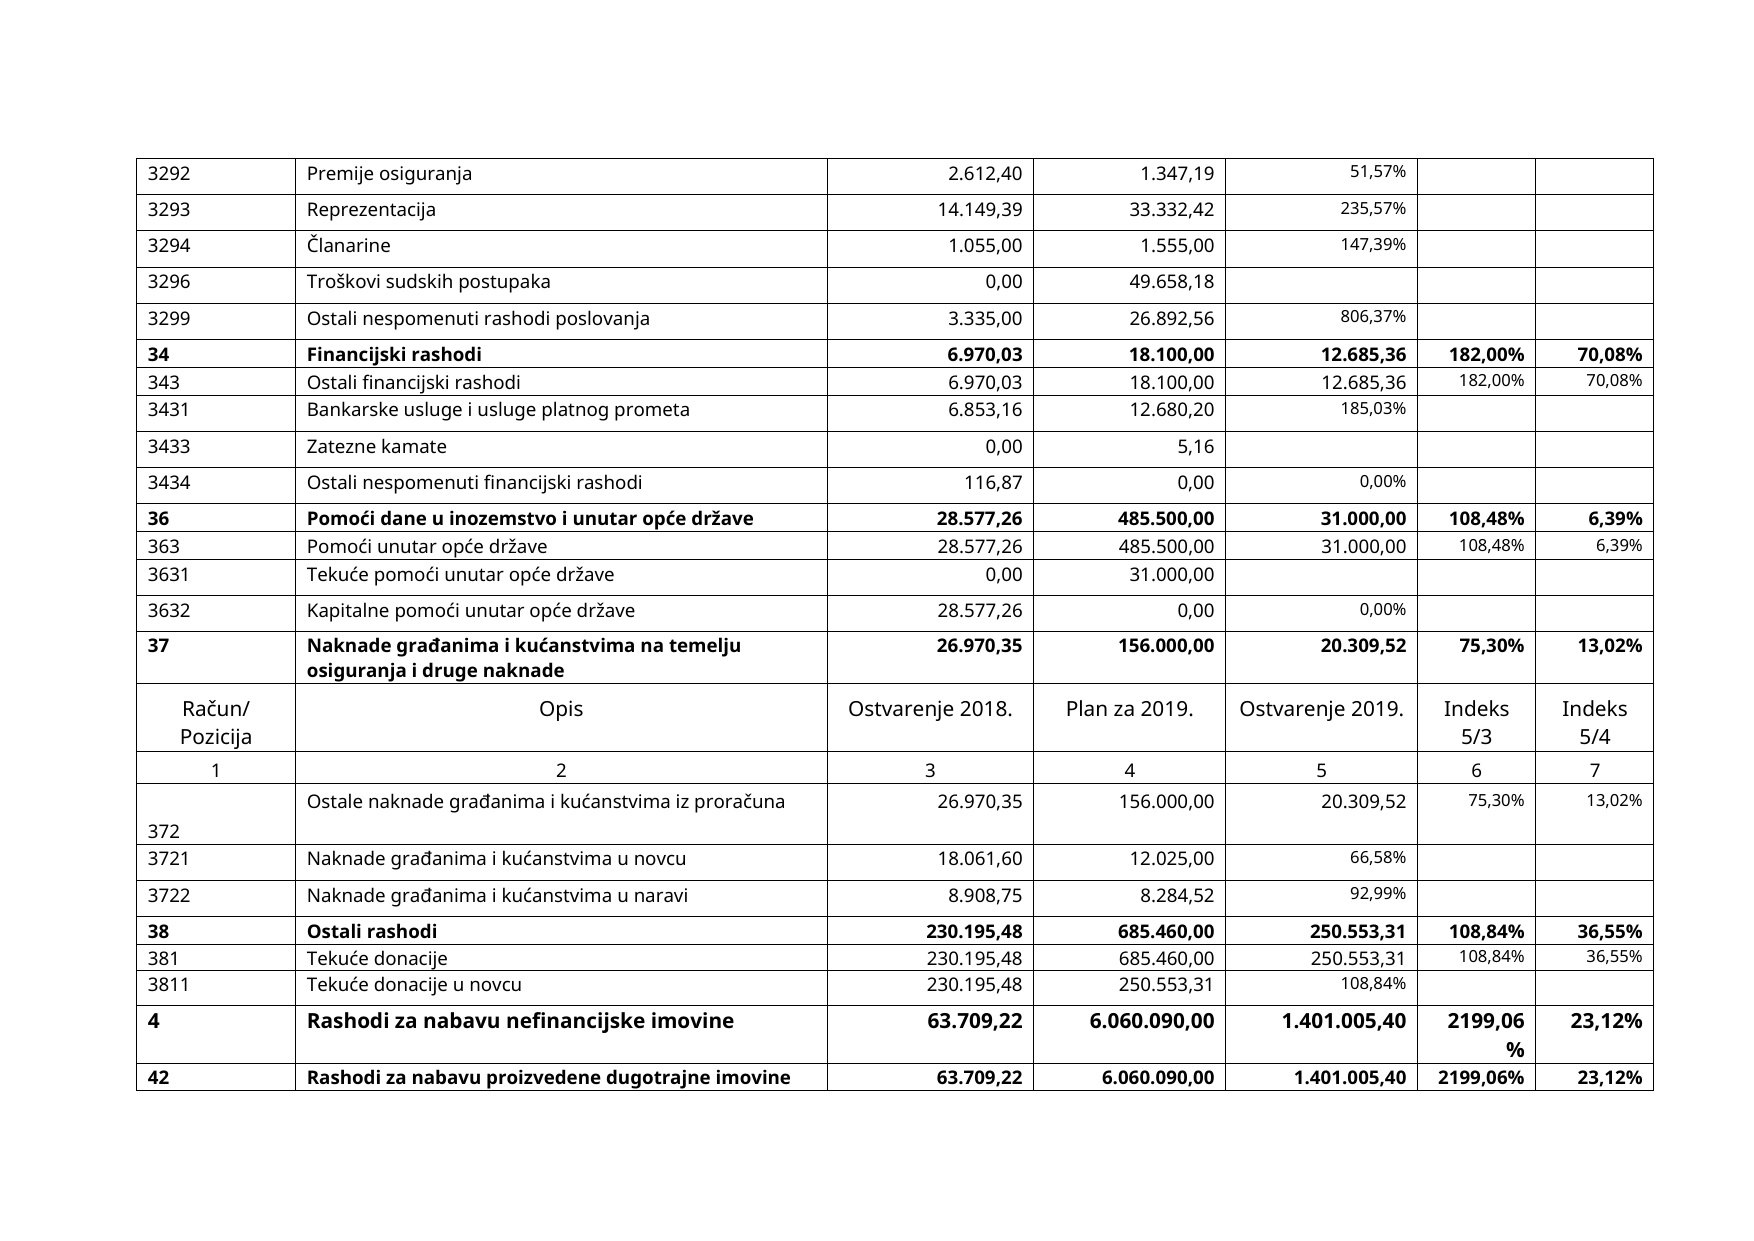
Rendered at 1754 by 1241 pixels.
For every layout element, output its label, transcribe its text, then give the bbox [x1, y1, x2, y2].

table_cell [1536, 159, 1653, 194]
table_cell 108,48% [1418, 504, 1535, 531]
table_cell Ostali financijski rashodi [296, 368, 827, 394]
table_cell 36,55% [1536, 917, 1653, 944]
table_cell 51,57% [1226, 159, 1417, 194]
table_cell 3294 [137, 231, 295, 267]
table_cell 20.309,52 [1226, 632, 1417, 683]
table_cell Rashodi za nabavu proizvedene dugotrajne imovine [296, 1064, 827, 1090]
table_cell 485.500,00 [1034, 504, 1225, 531]
table_cell 108,48% [1418, 532, 1535, 559]
table_cell Plan za 2019. [1034, 684, 1225, 751]
table_cell 3296 [137, 268, 295, 303]
table_cell [1536, 432, 1653, 467]
table_cell 235,57% [1226, 195, 1417, 230]
table_cell 12.025,00 [1034, 845, 1225, 880]
table_cell Indeks 5/3 [1418, 684, 1535, 751]
table_cell 2 [296, 752, 827, 783]
table_cell [1536, 304, 1653, 339]
table_cell [1536, 468, 1653, 503]
table_cell 28.577,26 [828, 504, 1033, 531]
table_cell 12.685,36 [1226, 340, 1417, 367]
table_cell Ostali rashodi [296, 917, 827, 944]
table_cell 70,08% [1536, 368, 1653, 394]
table_cell [1536, 971, 1653, 1005]
table_cell 0,00 [828, 268, 1033, 303]
table_cell 156.000,00 [1034, 784, 1225, 843]
table_cell [1536, 396, 1653, 431]
table_cell 485.500,00 [1034, 532, 1225, 559]
table_cell 108,84% [1418, 945, 1535, 970]
table_cell 8.284,52 [1034, 881, 1225, 916]
table_cell 806,37% [1226, 304, 1417, 339]
table_cell [1418, 560, 1535, 595]
table_cell [1418, 468, 1535, 503]
table_cell [1226, 560, 1417, 595]
table_cell 70,08% [1536, 340, 1653, 367]
table_cell 63.709,22 [828, 1064, 1033, 1090]
table_cell 18.061,60 [828, 845, 1033, 880]
table_cell [1418, 231, 1535, 267]
table_cell [1418, 432, 1535, 467]
table_cell Naknade građanima i kućanstvima u naravi [296, 881, 827, 916]
table_cell 49.658,18 [1034, 268, 1225, 303]
table_cell 3293 [137, 195, 295, 230]
table_cell Financijski rashodi [296, 340, 827, 367]
table_cell Ostvarenje 2019. [1226, 684, 1417, 751]
table_cell Ostali nespomenuti financijski rashodi [296, 468, 827, 503]
table_cell 3811 [137, 971, 295, 1005]
table_cell 182,00% [1418, 368, 1535, 394]
table_cell Reprezentacija [296, 195, 827, 230]
table_cell 0,00% [1226, 468, 1417, 503]
table_cell 0,00 [1034, 596, 1225, 631]
table_cell 116,87 [828, 468, 1033, 503]
table_cell 1.055,00 [828, 231, 1033, 267]
table_cell 685.460,00 [1034, 945, 1225, 970]
table_cell Rashodi za nabavu nefinancijske imovine [296, 1006, 827, 1063]
table_cell 2199,06% [1418, 1064, 1535, 1090]
table_cell 33.332,42 [1034, 195, 1225, 230]
table_cell 156.000,00 [1034, 632, 1225, 683]
table_cell 38 [137, 917, 295, 944]
table_cell 1.555,00 [1034, 231, 1225, 267]
table_cell Naknade građanima i kućanstvima na temelju osiguranja i druge naknade [296, 632, 827, 683]
table_cell 1.401.005,40 [1226, 1064, 1417, 1090]
table_cell 31.000,00 [1226, 504, 1417, 531]
table_cell 1 [137, 752, 295, 783]
table_cell 18.100,00 [1034, 368, 1225, 394]
table_cell 3434 [137, 468, 295, 503]
table_cell Indeks 5/4 [1536, 684, 1653, 751]
table_cell 26.892,56 [1034, 304, 1225, 339]
table_cell 3.335,00 [828, 304, 1033, 339]
table_cell 36,55% [1536, 945, 1653, 970]
table_cell [1418, 159, 1535, 194]
table_cell 147,39% [1226, 231, 1417, 267]
table_cell 2199,06% [1418, 1006, 1535, 1063]
table_cell 14.149,39 [828, 195, 1033, 230]
table_cell 3721 [137, 845, 295, 880]
table_cell 63.709,22 [828, 1006, 1033, 1063]
table_cell Tekuće pomoći unutar opće države [296, 560, 827, 595]
table_cell 3292 [137, 159, 295, 194]
table_cell 26.970,35 [828, 632, 1033, 683]
table_cell 230.195,48 [828, 945, 1033, 970]
table_cell Račun/ Pozicija [137, 684, 295, 751]
table_cell 13,02% [1536, 632, 1653, 683]
table_cell 3722 [137, 881, 295, 916]
table_cell 0,00 [828, 560, 1033, 595]
table_cell [1536, 231, 1653, 267]
table_cell 75,30% [1418, 784, 1535, 843]
table_cell Kapitalne pomoći unutar opće države [296, 596, 827, 631]
table_cell 230.195,48 [828, 971, 1033, 1005]
table_cell 75,30% [1418, 632, 1535, 683]
table_cell Troškovi sudskih postupaka [296, 268, 827, 303]
table_cell 4 [137, 1006, 295, 1063]
table_cell 182,00% [1418, 340, 1535, 367]
table_cell 0,00 [828, 432, 1033, 467]
table_cell [1226, 432, 1417, 467]
table_cell [1536, 560, 1653, 595]
table_cell 23,12% [1536, 1006, 1653, 1063]
table_cell Tekuće donacije [296, 945, 827, 970]
table_cell 108,84% [1226, 971, 1417, 1005]
table_cell 0,00% [1226, 596, 1417, 631]
table_cell 6.853,16 [828, 396, 1033, 431]
table_cell Pomoći unutar opće države [296, 532, 827, 559]
table_cell 12.685,36 [1226, 368, 1417, 394]
table_cell 8.908,75 [828, 881, 1033, 916]
table_cell [1418, 845, 1535, 880]
table_cell 42 [137, 1064, 295, 1090]
table_cell 3299 [137, 304, 295, 339]
table_cell 3632 [137, 596, 295, 631]
table_cell 6 [1418, 752, 1535, 783]
table_cell [1226, 268, 1417, 303]
table_cell 3433 [137, 432, 295, 467]
table_cell Ostvarenje 2018. [828, 684, 1033, 751]
table_cell [1536, 268, 1653, 303]
table_cell [1418, 596, 1535, 631]
table_cell Opis [296, 684, 827, 751]
table_cell 31.000,00 [1226, 532, 1417, 559]
table_cell [1536, 845, 1653, 880]
table_cell 31.000,00 [1034, 560, 1225, 595]
table_cell 250.553,31 [1226, 917, 1417, 944]
table_cell 1.347,19 [1034, 159, 1225, 194]
table_cell 0,00 [1034, 468, 1225, 503]
table_cell 7 [1536, 752, 1653, 783]
table_cell 185,03% [1226, 396, 1417, 431]
table_cell Tekuće donacije u novcu [296, 971, 827, 1005]
table_cell 6.970,03 [828, 340, 1033, 367]
table_cell Naknade građanima i kućanstvima u novcu [296, 845, 827, 880]
table_cell 37 [137, 632, 295, 683]
table_cell 26.970,35 [828, 784, 1033, 843]
table_cell [1418, 304, 1535, 339]
table_cell [1418, 396, 1535, 431]
table_cell 3 [828, 752, 1033, 783]
table_cell 372 [137, 784, 295, 843]
table_cell 230.195,48 [828, 917, 1033, 944]
table_cell 23,12% [1536, 1064, 1653, 1090]
table_cell 4 [1034, 752, 1225, 783]
table_cell 34 [137, 340, 295, 367]
table_cell [1418, 195, 1535, 230]
table_cell 2.612,40 [828, 159, 1033, 194]
table_cell 66,58% [1226, 845, 1417, 880]
table_cell Ostali nespomenuti rashodi poslovanja [296, 304, 827, 339]
table_cell 6,39% [1536, 532, 1653, 559]
table_cell 3431 [137, 396, 295, 431]
table_cell 6,39% [1536, 504, 1653, 531]
table_cell 250.553,31 [1226, 945, 1417, 970]
table_cell 6.970,03 [828, 368, 1033, 394]
table_cell Premije osiguranja [296, 159, 827, 194]
table_cell 250.553,31 [1034, 971, 1225, 1005]
table_cell 20.309,52 [1226, 784, 1417, 843]
table_cell 5,16 [1034, 432, 1225, 467]
table_cell 36 [137, 504, 295, 531]
table_cell 108,84% [1418, 917, 1535, 944]
table_cell [1418, 881, 1535, 916]
table_cell Članarine [296, 231, 827, 267]
table_cell 13,02% [1536, 784, 1653, 843]
table_cell 381 [137, 945, 295, 970]
table_cell 1.401.005,40 [1226, 1006, 1417, 1063]
table_cell [1418, 971, 1535, 1005]
table_cell 343 [137, 368, 295, 394]
table_cell [1418, 268, 1535, 303]
table_cell 18.100,00 [1034, 340, 1225, 367]
table_cell 5 [1226, 752, 1417, 783]
table_cell 685.460,00 [1034, 917, 1225, 944]
table_cell 92,99% [1226, 881, 1417, 916]
table_cell Ostale naknade građanima i kućanstvima iz proračuna [296, 784, 827, 843]
table_cell 28.577,26 [828, 532, 1033, 559]
table_cell 6.060.090,00 [1034, 1064, 1225, 1090]
table_cell Pomoći dane u inozemstvo i unutar opće države [296, 504, 827, 531]
table_cell [1536, 195, 1653, 230]
table_cell 363 [137, 532, 295, 559]
table_cell [1536, 596, 1653, 631]
table_cell 28.577,26 [828, 596, 1033, 631]
table_cell 3631 [137, 560, 295, 595]
table_cell 6.060.090,00 [1034, 1006, 1225, 1063]
table_cell [1536, 881, 1653, 916]
table_cell Bankarske usluge i usluge platnog prometa [296, 396, 827, 431]
table_cell 12.680,20 [1034, 396, 1225, 431]
table_cell Zatezne kamate [296, 432, 827, 467]
